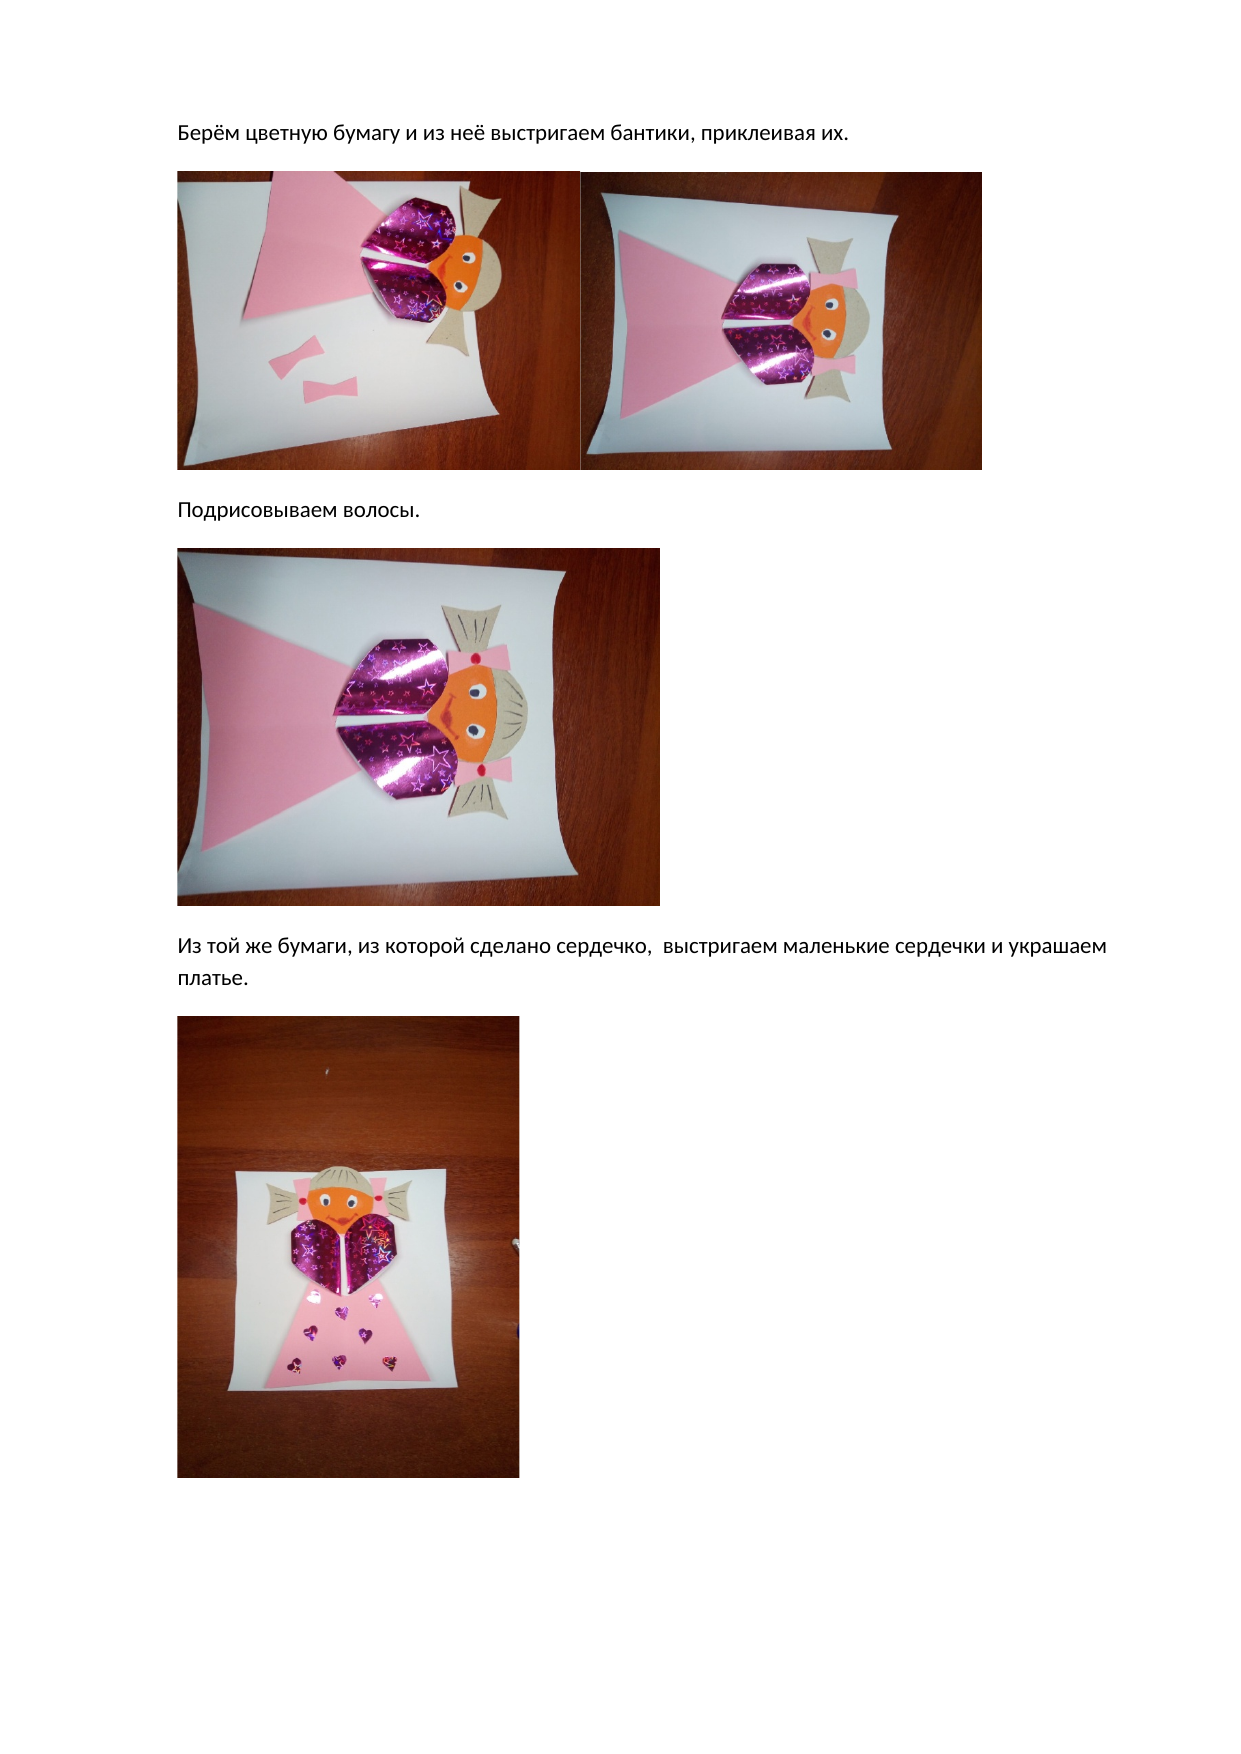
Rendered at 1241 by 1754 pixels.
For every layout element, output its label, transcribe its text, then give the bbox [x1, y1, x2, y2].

text Берём цветную бумагу и из неё выстригаем бантики, приклеивая их. [177, 118, 1152, 146]
text Из той же бумаги, из которой сделано сердечко, выстригаем маленькие сердечки и украшаем платье. [177, 931, 1152, 991]
picture [177, 548, 660, 906]
picture [177, 1016, 520, 1478]
text Подрисовываем волосы. [177, 495, 1152, 523]
picture [177, 171, 982, 470]
